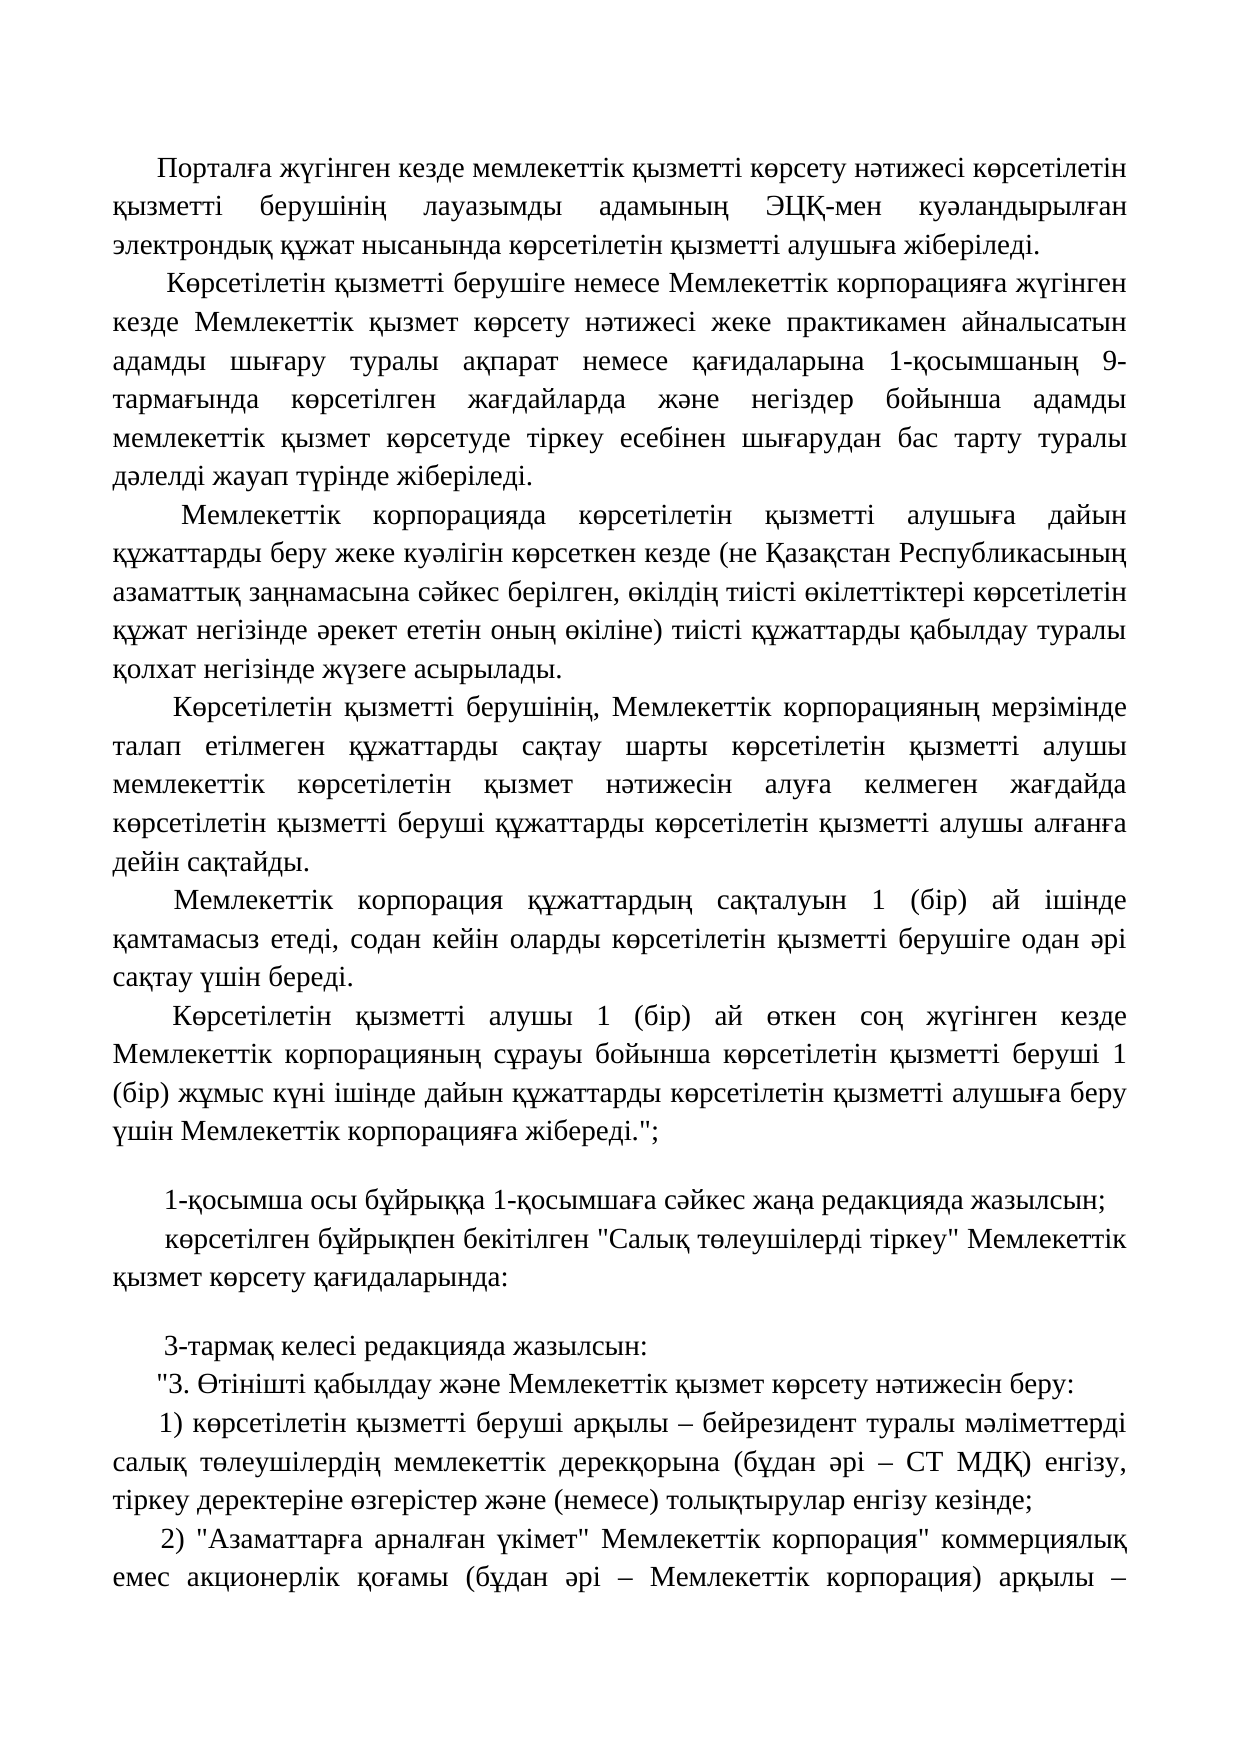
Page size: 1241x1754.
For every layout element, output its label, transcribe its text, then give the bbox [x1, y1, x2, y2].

text Мемлекеттік корпорация құжаттардың сақталуын 1 (бір) ай ішінде қамтамасыз етеді, содан кейін оларды көрсетілетін қызметті берушіге одан әрі сақтау үшін береді. [112, 882, 1128, 993]
text Мемлекеттік корпорацияда көрсетілетін қызметті алушыға дайын құжаттарды беру жеке куәлігін көрсеткен кезде (не Қазақстан Республикасының азаматтық заңнамасына сәйкес берілген, өкілдің тиісті өкілеттіктері көрсетілетін құжат негізінде әрекет ететін оның өкіліне) тиісті құжаттарды қабылдау туралы қолхат негізінде жүзеге асырылады. [112, 497, 1128, 684]
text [112, 1521, 1128, 1593]
text Көрсетілетін қызметті алушы 1 (бір) ай өткен соң жүгінген кезде Мемлекеттік корпорацияның сұрауы бойынша көрсетілетін қызметті беруші 1 (бір) жұмыс күні ішінде дайын құжаттарды көрсетілетін қызметті алушыға беру үшін Мемлекеттік корпорацияға жібереді."; [112, 998, 1128, 1147]
text Көрсетілетін қызметті берушіге немесе Мемлекеттік корпорацияға жүгінген кезде Мемлекеттік қызмет көрсету нәтижесі жеке практикамен айналысатын адамды шығару туралы ақпарат немесе қағидаларына 1-қосымшаның 9-тармағында көрсетілген жағдайларда және негіздер бойынша адамды мемлекеттік қызмет көрсетуде тіркеу есебінен шығарудан бас тарту туралы дәлелді жауап түрінде жіберіледі. [112, 266, 1128, 492]
text 1) көрсетілетін қызметті беруші арқылы – бейрезидент туралы мәліметтерді салық төлеушілердің мемлекеттік дерекқорына (бұдан әрі – СТ МДҚ) енгізу, тіркеу деректеріне өзгерістер және (немесе) толықтырулар енгізу кезінде; [112, 1405, 1128, 1516]
text Көрсетілетін қызметті берушінің, Мемлекеттік корпорацияның мерзімінде талап етілмеген құжаттарды сақтау шарты көрсетілетін қызметті алушы мемлекеттік көрсетілетін қызмет нәтижесін алуға келмеген жағдайда көрсетілетін қызметті беруші құжаттарды көрсетілетін қызметті алушы алғанға дейін сақтайды. [112, 689, 1128, 877]
text Порталға жүгінген кезде мемлекеттік қызметті көрсету нәтижесі көрсетілетін қызметті берушінің лауазымды адамының ЭЦҚ-мен куәландырылған электрондық құжат нысанында көрсетілетін қызметті алушыға жіберіледі. [112, 150, 1128, 261]
text "3. Өтінішті қабылдау және Мемлекеттік қызмет көрсету нәтижесін беру: [112, 1367, 1128, 1400]
text көрсетілген бұйрықпен бекітілген "Салық төлеушілерді тіркеу" Мемлекеттік қызмет көрсету қағидаларында: [112, 1221, 1128, 1293]
text 1-қосымша осы бұйрыққа 1-қосымшаға сәйкес жаңа редакцияда жазылсын; [112, 1182, 1128, 1216]
text 3-тармақ келесі редакцияда жазылсын: [112, 1328, 1128, 1362]
